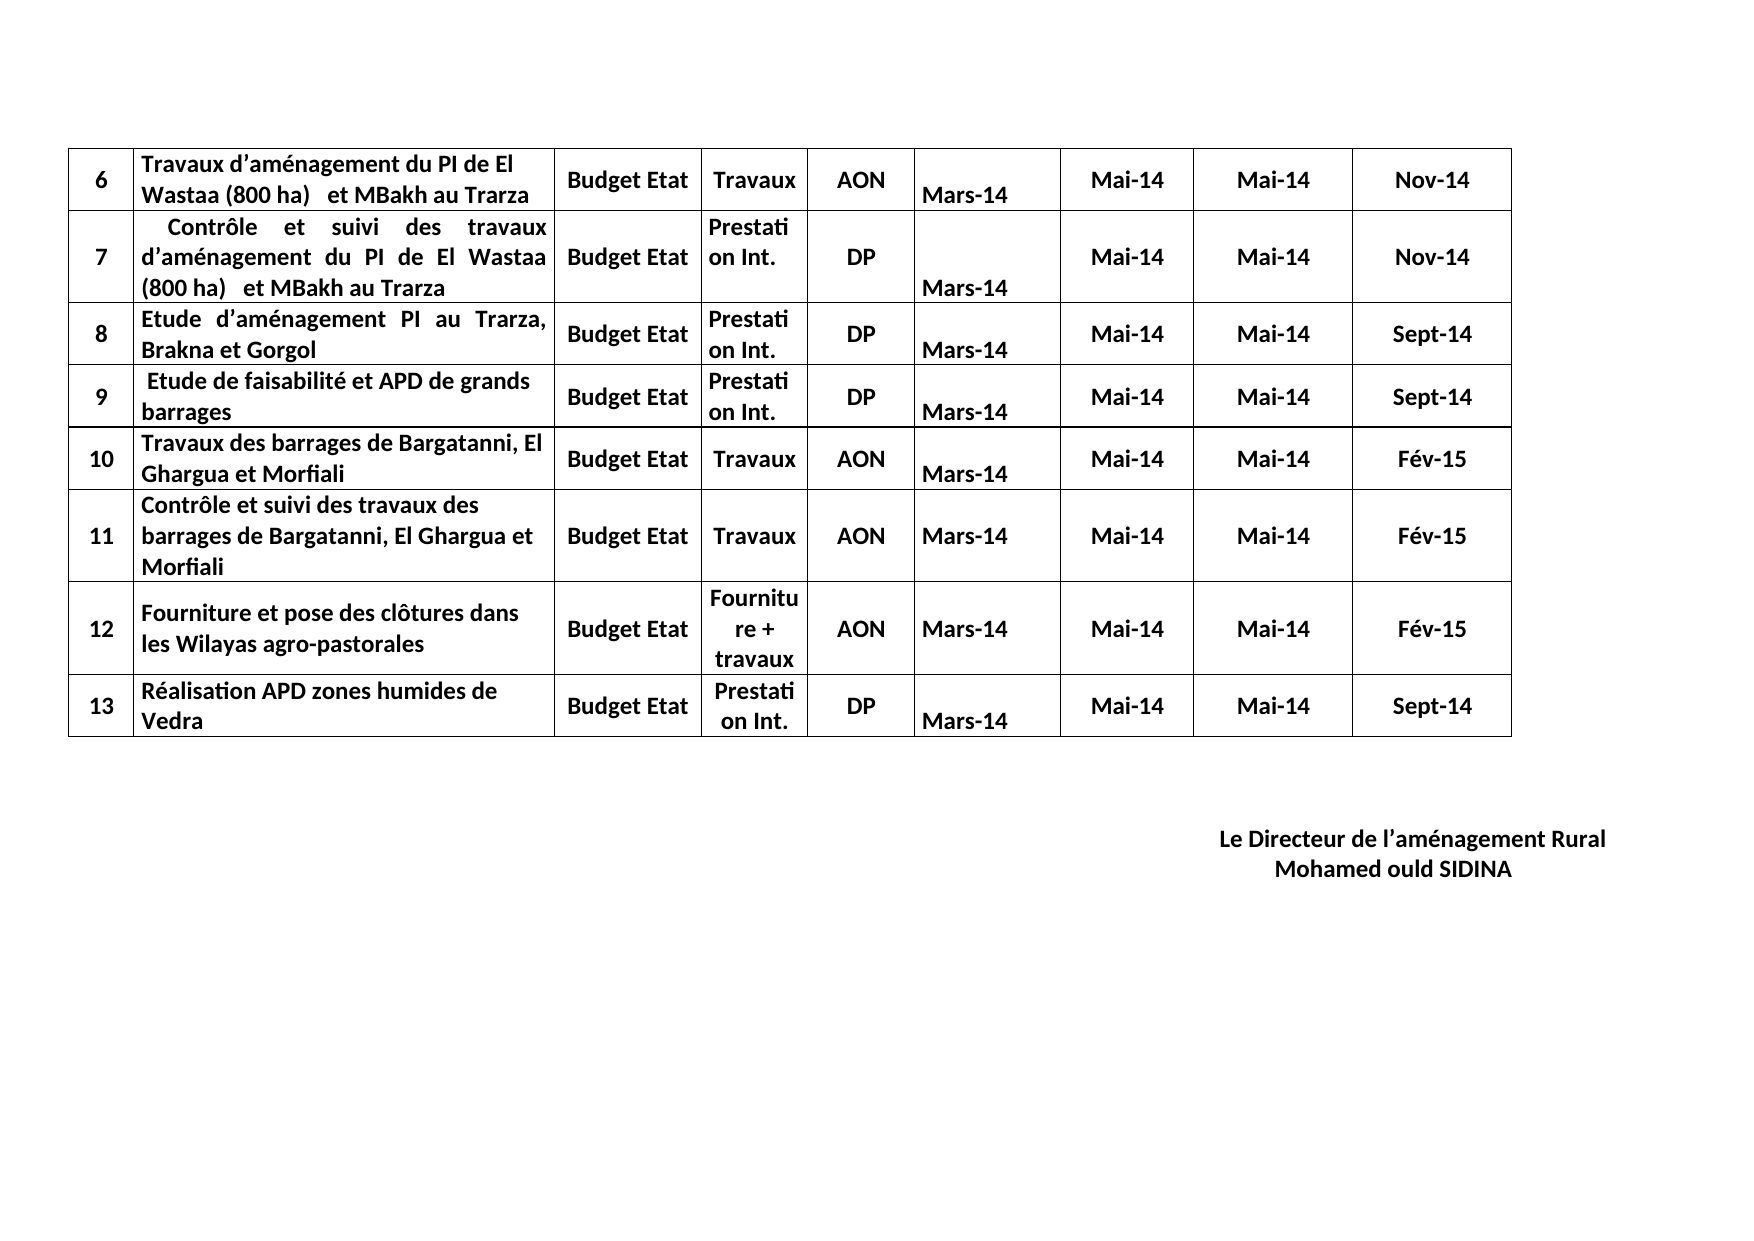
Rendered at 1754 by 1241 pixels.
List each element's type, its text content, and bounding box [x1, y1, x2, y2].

table_cell 11 [69, 490, 133, 581]
table_cell DP [808, 303, 914, 364]
table_cell Fourniture + travaux [702, 582, 807, 674]
table_cell Nov-14 [1353, 149, 1511, 210]
table_cell Réalisation APD zones humides de Vedra [134, 675, 554, 736]
table_cell DP [808, 365, 914, 426]
table_cell AON [808, 428, 914, 488]
table_cell Fév-15 [1353, 582, 1511, 674]
table_cell Mai-14 [1194, 428, 1352, 488]
table_cell Mai-14 [1061, 490, 1193, 581]
table_cell Mai-14 [1061, 675, 1193, 736]
table_cell Contrôle et suivi des travaux d’aménagement du PI de El Wastaa (800 ha) et MBakh au Trarza [134, 211, 554, 302]
table_cell Mars-14 [915, 211, 1060, 302]
table_cell DP [808, 211, 914, 302]
table_cell Mars-14 [915, 303, 1060, 364]
table_cell Mai-14 [1061, 211, 1193, 302]
table_cell 10 [69, 428, 133, 488]
table_cell Mai-14 [1061, 582, 1193, 674]
table_cell Mars-14 [915, 428, 1060, 488]
table_cell Travaux [702, 149, 807, 210]
table_cell Mai-14 [1061, 365, 1193, 426]
table_cell Prestation Int. [702, 211, 807, 302]
table_cell Mai-14 [1194, 582, 1352, 674]
table_cell 8 [69, 303, 133, 364]
table_cell Mars-14 [915, 582, 1060, 674]
table_cell 6 [69, 149, 133, 210]
table_cell Mai-14 [1194, 149, 1352, 210]
table_cell Mai-14 [1194, 211, 1352, 302]
table_cell Travaux [702, 428, 807, 488]
table_cell Mars-14 [915, 675, 1060, 736]
table_cell Etude d’aménagement PI au Trarza, Brakna et Gorgol [134, 303, 554, 364]
table_cell Mars-14 [915, 149, 1060, 210]
table_cell Fourniture et pose des clôtures dans les Wilayas agro-pastorales [134, 582, 554, 674]
table_cell DP [808, 675, 914, 736]
table_cell Travaux d’aménagement du PI de El Wastaa (800 ha) et MBakh au Trarza [134, 149, 554, 210]
table_cell Budget Etat [555, 211, 701, 302]
table_cell Budget Etat [555, 428, 701, 488]
text Mohamed ould SIDINA [1106, 854, 1606, 884]
table_cell 9 [69, 365, 133, 426]
table_cell Mai-14 [1194, 303, 1352, 364]
table_cell Sept-14 [1353, 365, 1511, 426]
table_cell Mars-14 [915, 490, 1060, 581]
table_cell Prestation Int. [702, 675, 807, 736]
table_cell Mars-14 [915, 365, 1060, 426]
table_cell Fév-15 [1353, 490, 1511, 581]
table_cell Prestation Int. [702, 303, 807, 364]
table_cell Budget Etat [555, 582, 701, 674]
table_cell AON [808, 582, 914, 674]
table_cell Sept-14 [1353, 303, 1511, 364]
table_cell Nov-14 [1353, 211, 1511, 302]
table_cell AON [808, 149, 914, 210]
table_cell Mai-14 [1061, 149, 1193, 210]
table_cell Budget Etat [555, 149, 701, 210]
table_cell Travaux [702, 490, 807, 581]
table_cell Budget Etat [555, 365, 701, 426]
table_cell Sept-14 [1353, 675, 1511, 736]
table_cell Mai-14 [1194, 365, 1352, 426]
table_cell Travaux des barrages de Bargatanni, El Ghargua et Morfiali [134, 428, 554, 488]
table_cell Fév-15 [1353, 428, 1511, 488]
table_cell Budget Etat [555, 490, 701, 581]
table_cell Etude de faisabilité et APD de grands barrages [134, 365, 554, 426]
table_cell AON [808, 490, 914, 581]
table_cell Mai-14 [1194, 490, 1352, 581]
text Le Directeur de l’aménagement Rural [148, 823, 1606, 854]
table_cell Mai-14 [1194, 675, 1352, 736]
table_cell Contrôle et suivi des travaux des barrages de Bargatanni, El Ghargua et Morfiali [134, 490, 554, 581]
table_cell Mai-14 [1061, 428, 1193, 488]
table_cell 12 [69, 582, 133, 674]
table_cell 7 [69, 211, 133, 302]
table_cell 13 [69, 675, 133, 736]
table_cell Mai-14 [1061, 303, 1193, 364]
table_cell Budget Etat [555, 675, 701, 736]
table_cell Budget Etat [555, 303, 701, 364]
table_cell Prestation Int. [702, 365, 807, 426]
